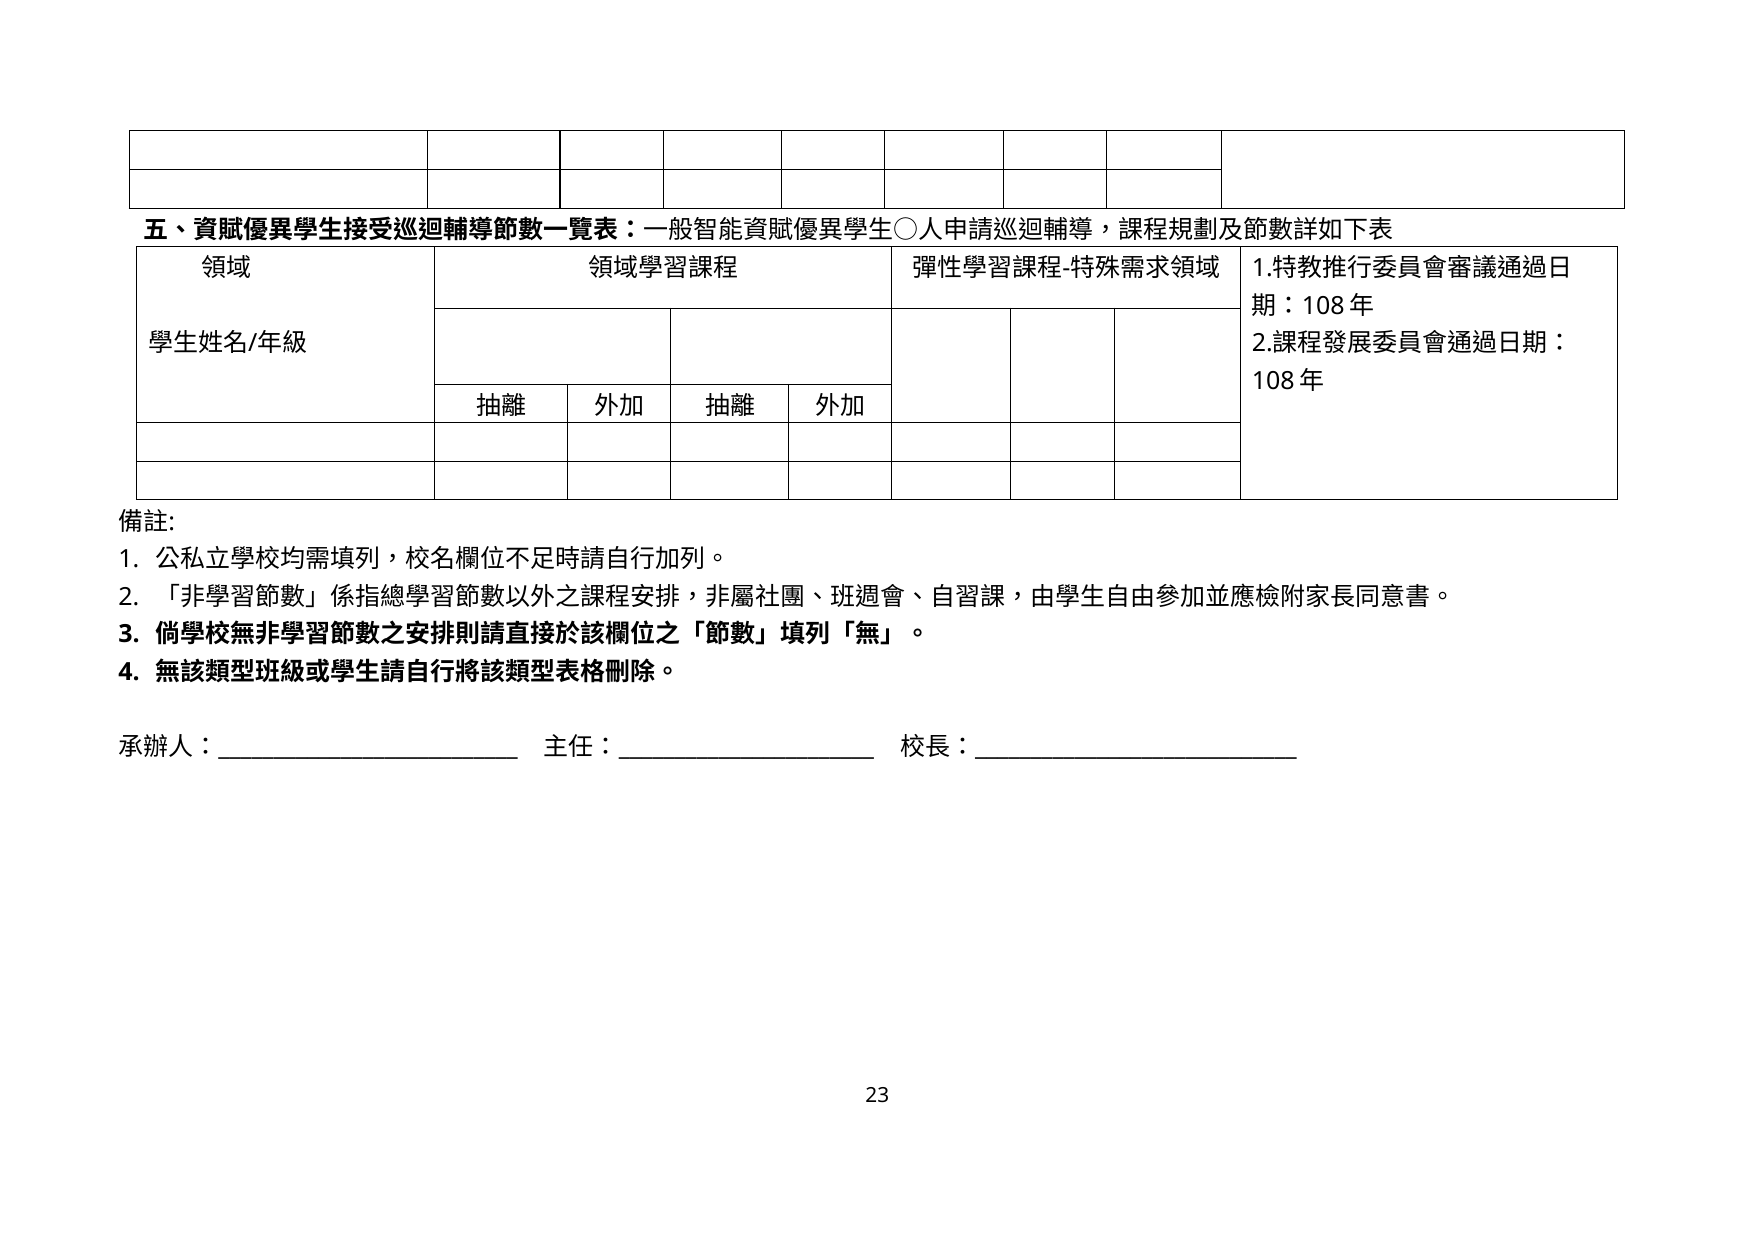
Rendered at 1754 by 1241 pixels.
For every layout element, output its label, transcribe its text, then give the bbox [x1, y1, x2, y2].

table_cell [561, 170, 663, 207]
table_cell [568, 462, 670, 499]
table_cell [671, 309, 891, 384]
table_cell [1011, 462, 1114, 499]
table_cell [435, 309, 670, 384]
list 「非學習節數」係指總學習節數以外之課程安排，非屬社團、班週會、自習課，由學生自由參加並應檢附家長同意書。 [118, 575, 1636, 613]
table_cell [782, 131, 884, 169]
table_cell [130, 170, 427, 207]
table_cell [1107, 170, 1221, 207]
table_cell [885, 170, 1003, 207]
table_cell [664, 170, 781, 207]
list 無該類型班級或學生請自行將該類型表格刪除。 [118, 650, 1636, 688]
table_cell [671, 423, 788, 461]
table_cell [428, 131, 559, 169]
table_cell [435, 423, 567, 461]
table_cell [1115, 423, 1240, 461]
table_header 領域學習課程 [435, 247, 891, 308]
table_cell [137, 462, 434, 499]
table_cell [1107, 131, 1221, 169]
table_cell 抽離 [435, 385, 567, 422]
table_cell [664, 131, 781, 169]
text 五、資賦優異學生接受巡迴輔導節數一覽表：一般智能資賦優異學生○人申請巡迴輔導，課程規劃及節數詳如下表 [143, 208, 1636, 246]
table_cell 外加 [568, 385, 670, 422]
table_cell 抽離 [671, 385, 788, 422]
table_cell [789, 423, 891, 461]
table_cell [789, 462, 891, 499]
table_cell [892, 309, 1010, 422]
text 承辦人：___________________________ 主任：_______________________ 校長：_____________________________ [118, 725, 1636, 763]
table_cell [892, 423, 1010, 461]
table_cell [435, 462, 567, 499]
table_cell [671, 462, 788, 499]
list 倘學校無非學習節數之安排則請直接於該欄位之「節數」填列「無」。 [118, 613, 1636, 650]
table_cell [1115, 462, 1240, 499]
table_header 1.特教推行委員會審議通過日期：108年 2.課程發展委員會通過日期：108年 [1241, 247, 1617, 499]
table_cell [1004, 131, 1106, 169]
table_cell [561, 131, 663, 169]
table_cell [568, 423, 670, 461]
table_cell [1011, 309, 1114, 422]
list 公私立學校均需填列，校名欄位不足時請自行加列。 [118, 538, 1636, 575]
table_header 領域 學生姓名/年級 [137, 247, 434, 422]
table_cell [137, 423, 434, 461]
table_cell [428, 170, 559, 207]
table_cell [885, 131, 1003, 169]
table_cell [1004, 170, 1106, 207]
table_header 彈性學習課程-特殊需求領域 [892, 247, 1240, 308]
table_cell 外加 [789, 385, 891, 422]
table_cell [1011, 423, 1114, 461]
table_cell [892, 462, 1010, 499]
table_cell [130, 131, 427, 169]
table_cell [1115, 309, 1240, 422]
table_cell [782, 170, 884, 207]
text 備註: [118, 500, 1636, 538]
